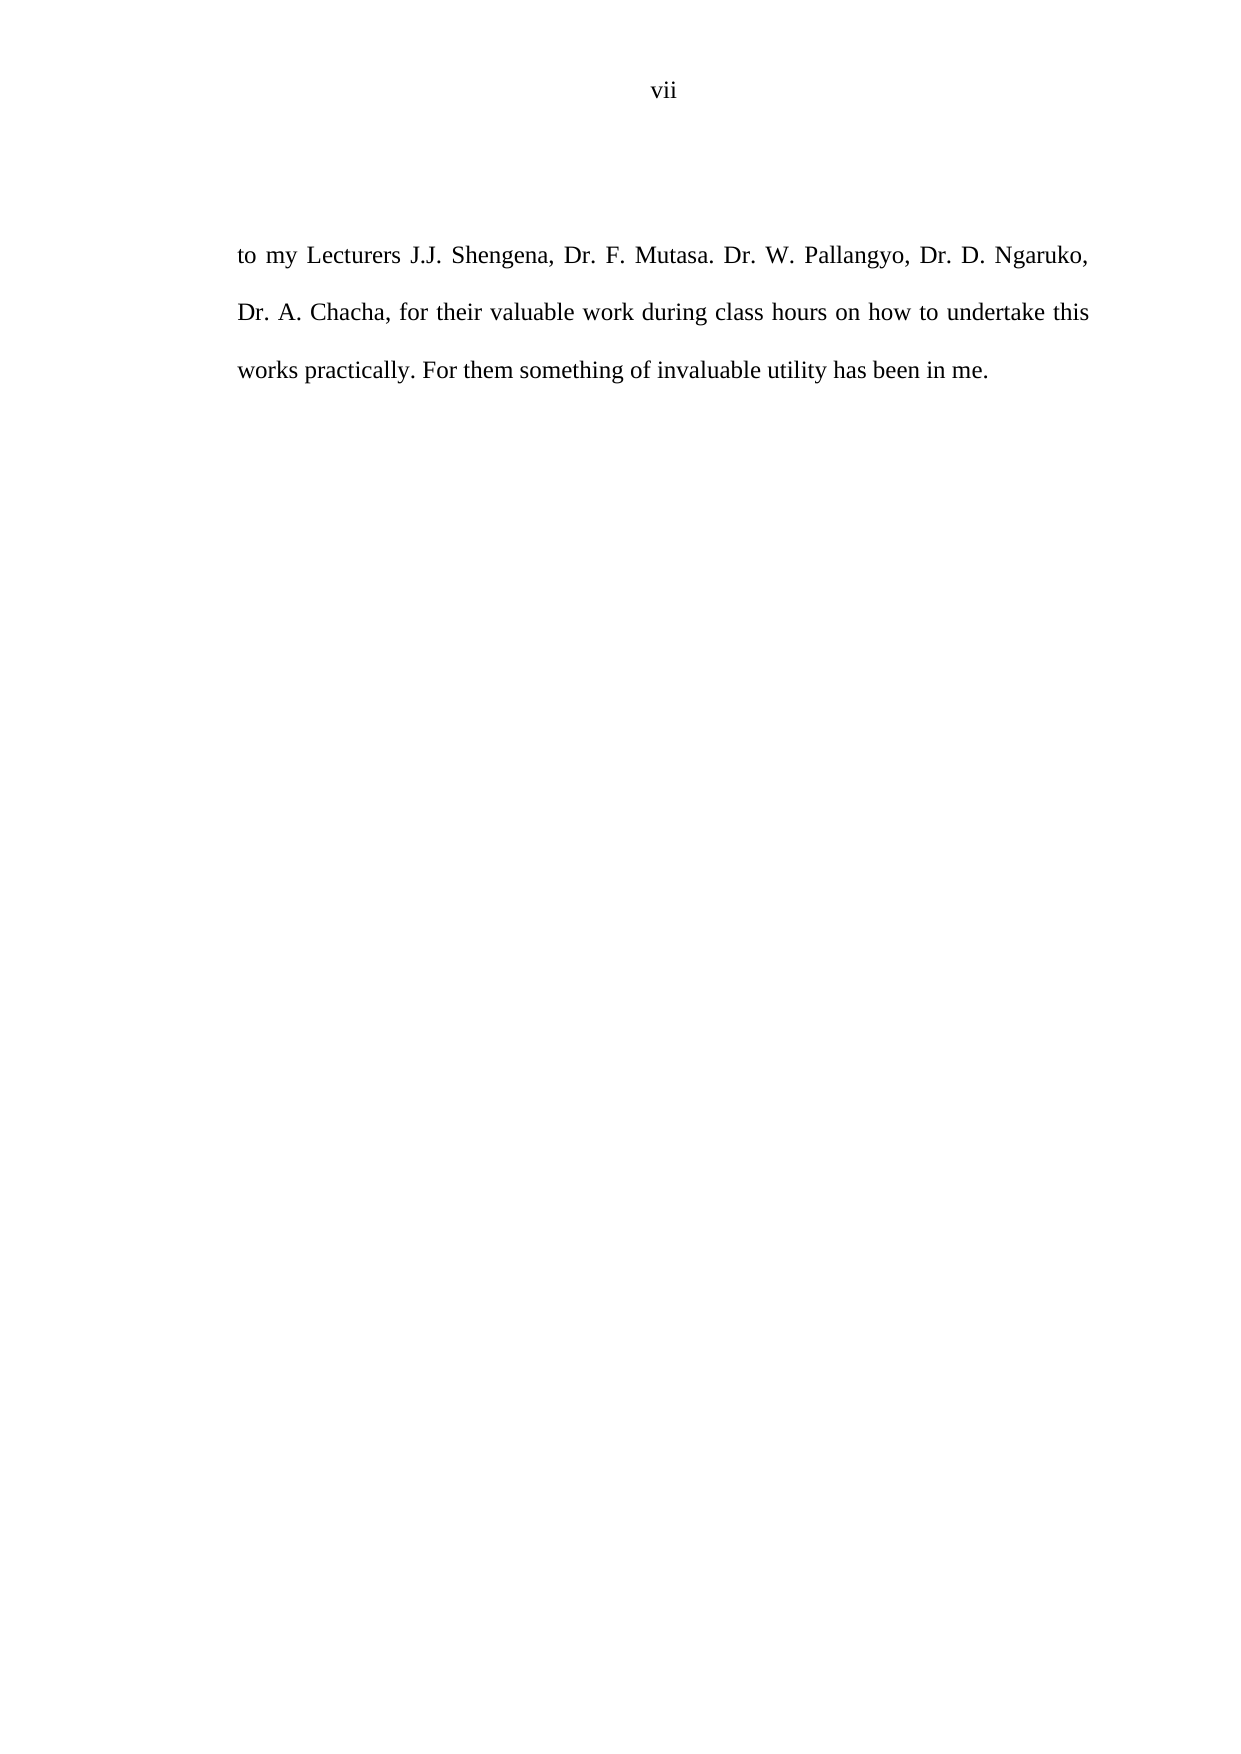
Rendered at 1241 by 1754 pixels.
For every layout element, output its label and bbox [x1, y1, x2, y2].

text [237, 240, 1090, 384]
